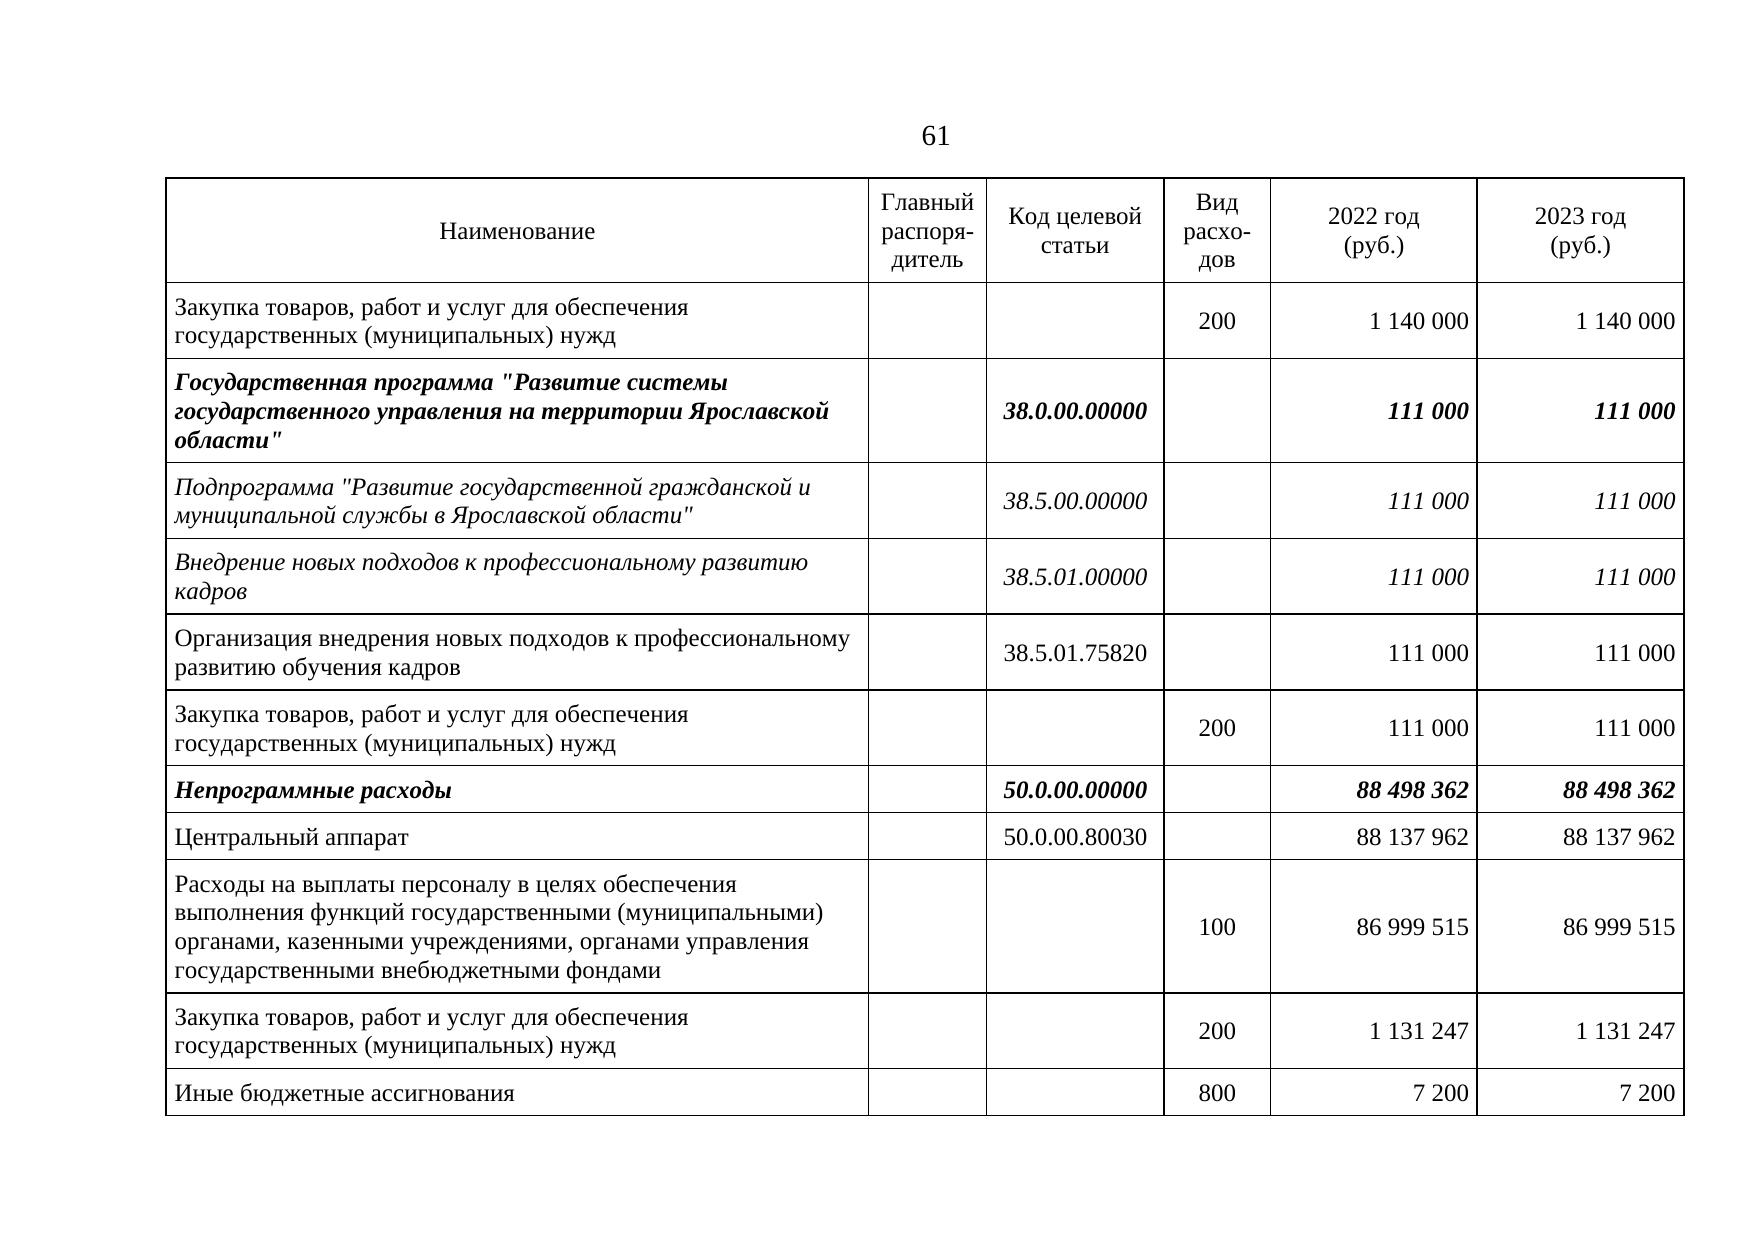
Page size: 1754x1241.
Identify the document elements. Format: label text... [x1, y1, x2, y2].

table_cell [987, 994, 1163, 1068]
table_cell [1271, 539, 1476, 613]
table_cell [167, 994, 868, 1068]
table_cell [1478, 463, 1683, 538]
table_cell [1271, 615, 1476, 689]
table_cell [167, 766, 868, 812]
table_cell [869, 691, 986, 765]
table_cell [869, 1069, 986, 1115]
table_header 2022 год (руб.) [1271, 179, 1476, 282]
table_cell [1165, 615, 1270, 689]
table_header Наименование [167, 179, 868, 282]
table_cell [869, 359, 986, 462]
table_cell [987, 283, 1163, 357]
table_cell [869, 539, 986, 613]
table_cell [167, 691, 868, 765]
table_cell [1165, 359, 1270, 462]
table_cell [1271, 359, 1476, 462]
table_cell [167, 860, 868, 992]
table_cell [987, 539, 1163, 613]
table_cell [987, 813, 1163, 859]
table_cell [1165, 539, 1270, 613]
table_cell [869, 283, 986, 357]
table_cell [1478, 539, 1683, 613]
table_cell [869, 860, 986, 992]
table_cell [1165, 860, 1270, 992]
table_header Код целевой статьи [987, 179, 1163, 282]
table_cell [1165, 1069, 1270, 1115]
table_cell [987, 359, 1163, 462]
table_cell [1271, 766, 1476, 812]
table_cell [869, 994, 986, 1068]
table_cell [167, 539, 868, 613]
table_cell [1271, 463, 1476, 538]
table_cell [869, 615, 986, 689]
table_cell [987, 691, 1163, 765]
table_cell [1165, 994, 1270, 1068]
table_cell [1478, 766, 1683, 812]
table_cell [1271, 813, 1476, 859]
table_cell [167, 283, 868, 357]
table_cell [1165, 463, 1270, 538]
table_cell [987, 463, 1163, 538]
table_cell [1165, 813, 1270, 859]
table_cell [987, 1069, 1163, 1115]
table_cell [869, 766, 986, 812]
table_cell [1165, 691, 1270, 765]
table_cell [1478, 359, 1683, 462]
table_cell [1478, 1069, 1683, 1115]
table_header 2023 год (руб.) [1478, 179, 1683, 282]
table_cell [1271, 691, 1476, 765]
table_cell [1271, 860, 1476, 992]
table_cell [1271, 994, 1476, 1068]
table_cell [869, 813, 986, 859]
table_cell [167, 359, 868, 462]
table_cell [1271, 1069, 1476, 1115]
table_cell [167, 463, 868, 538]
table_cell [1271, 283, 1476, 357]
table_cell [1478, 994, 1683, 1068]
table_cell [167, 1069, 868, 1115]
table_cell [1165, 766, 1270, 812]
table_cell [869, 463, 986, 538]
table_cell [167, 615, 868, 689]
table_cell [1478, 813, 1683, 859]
table_header Главный распоря-дитель [869, 179, 986, 282]
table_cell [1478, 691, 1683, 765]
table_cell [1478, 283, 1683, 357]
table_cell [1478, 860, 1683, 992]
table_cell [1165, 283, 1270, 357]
table_header Вид расхо-дов [1165, 179, 1270, 282]
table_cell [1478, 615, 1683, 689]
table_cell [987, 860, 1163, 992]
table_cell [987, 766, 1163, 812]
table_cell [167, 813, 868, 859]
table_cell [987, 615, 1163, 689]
